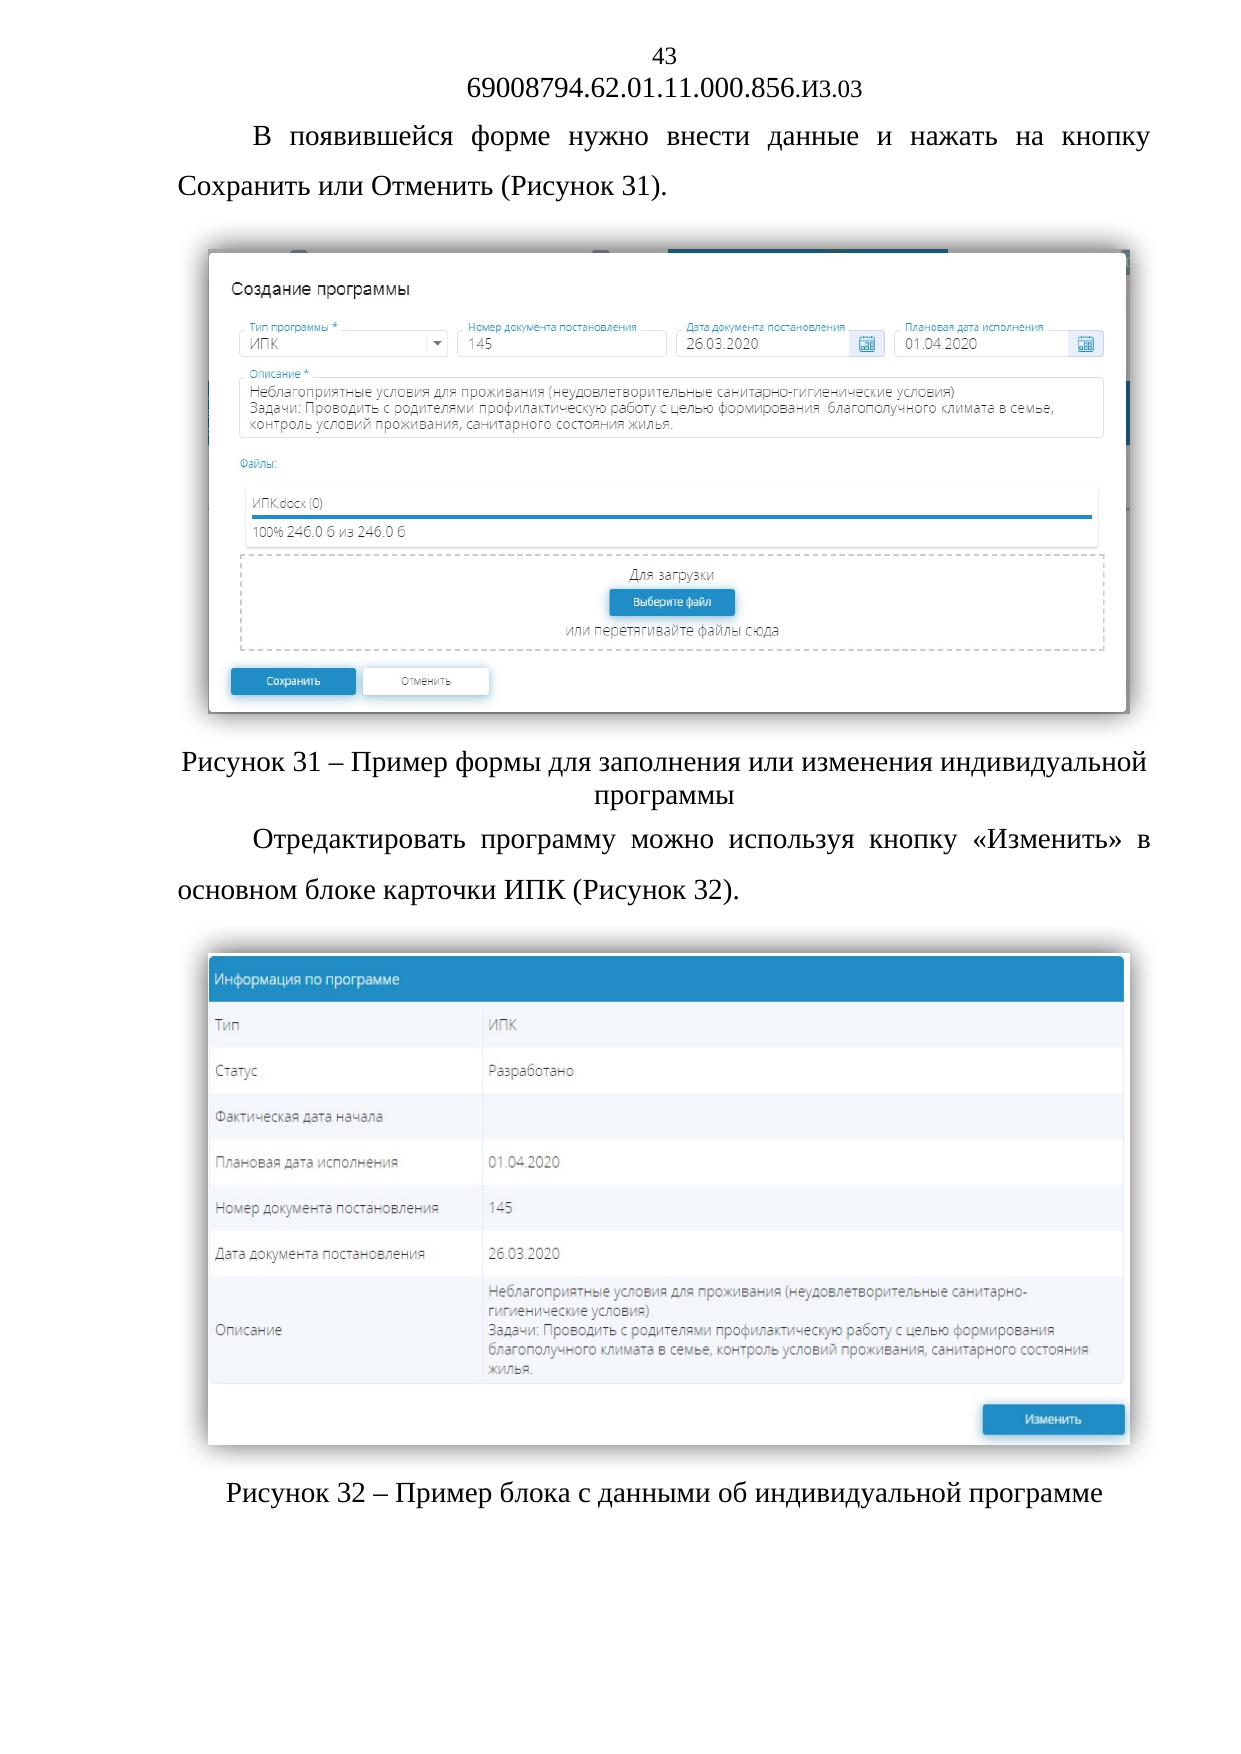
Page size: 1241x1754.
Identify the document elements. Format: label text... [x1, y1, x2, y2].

picture [208, 953, 1130, 1445]
text Отредактировать программу можно используя кнопку «Изменить» в основном блоке карточки ИПК (Рисунок 32). [177, 821, 1152, 905]
text Рисунок 32 – Пример блока с данными об индивидуальной программе [177, 1475, 1152, 1509]
picture [208, 249, 1130, 714]
text Рисунок 31 – Пример формы для заполнения или изменения индивидуальной программы [177, 744, 1152, 811]
text В появившейся форме нужно внести данные и нажать на кнопку Сохранить или Отменить (Рисунок 31). [177, 118, 1152, 202]
